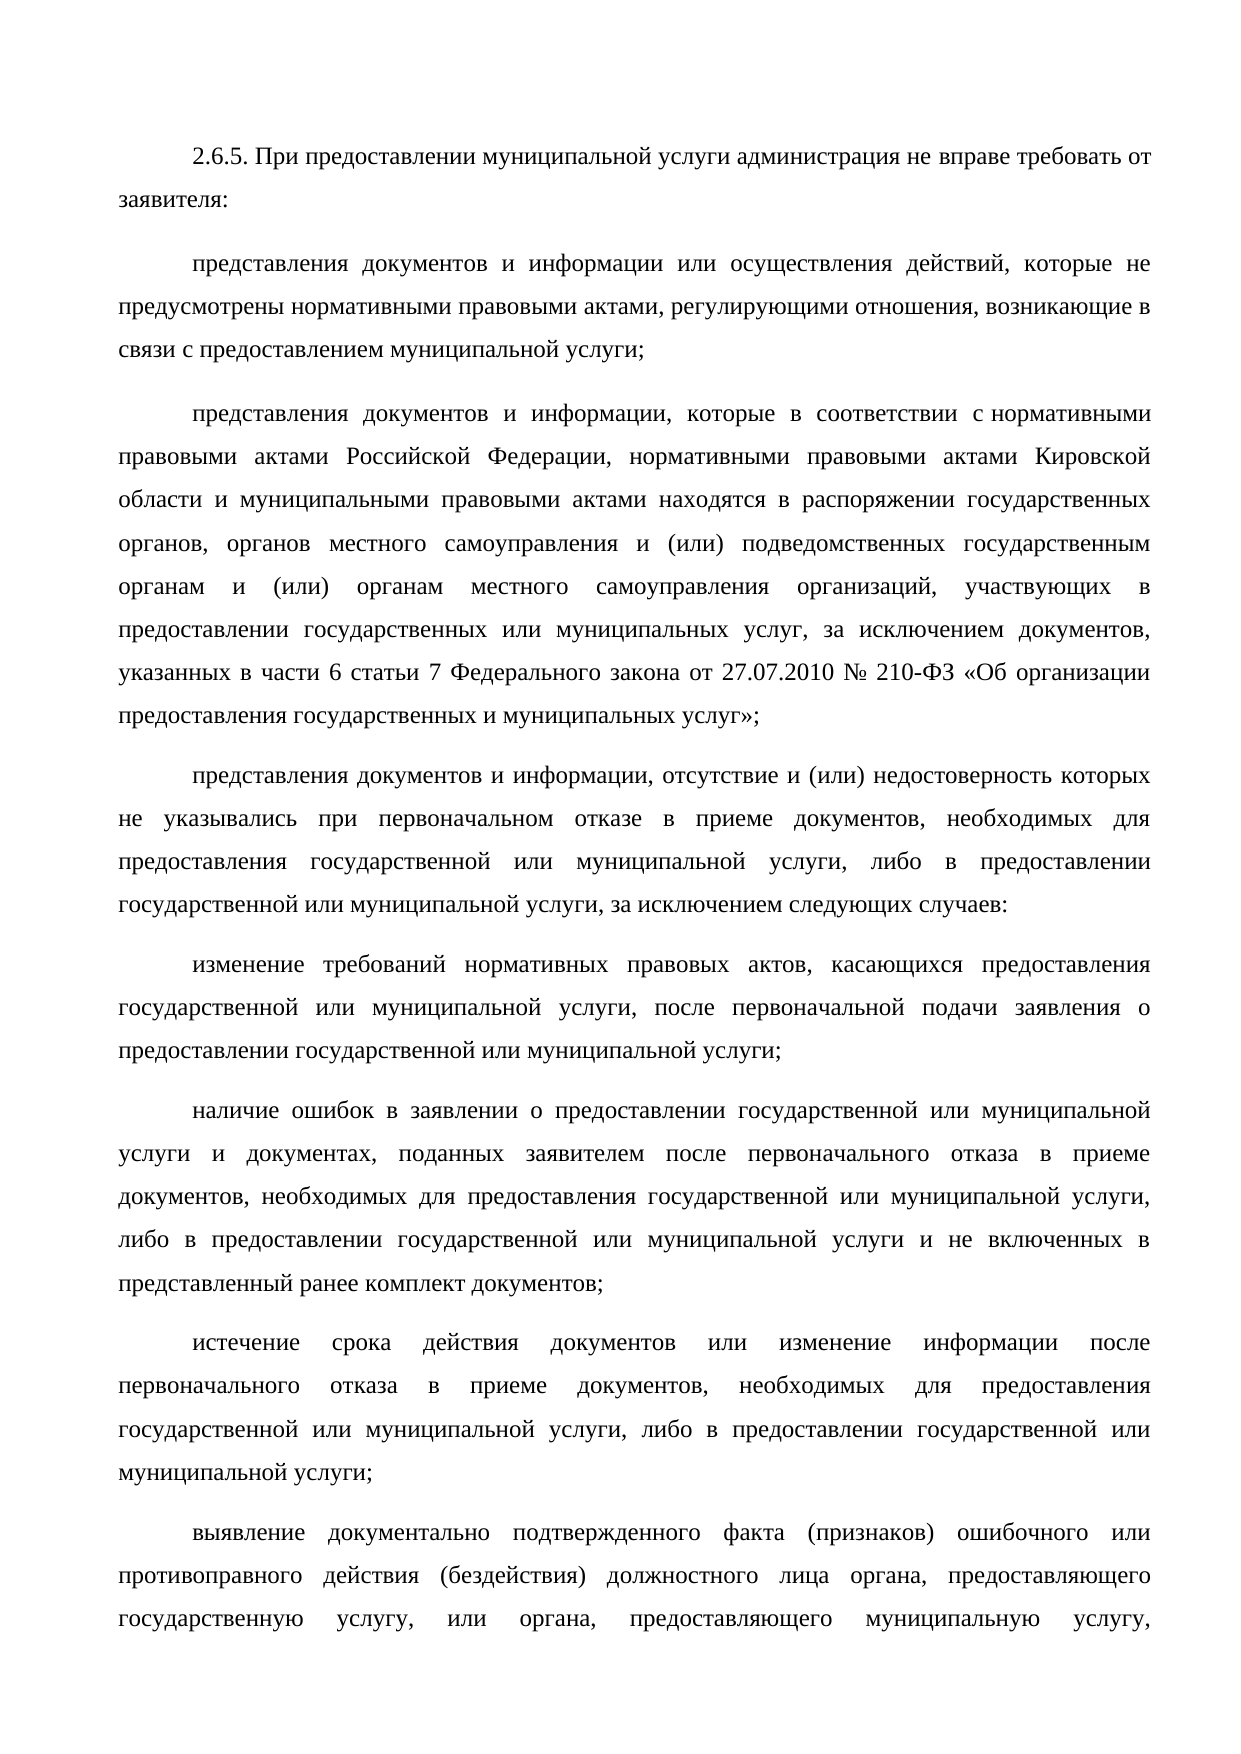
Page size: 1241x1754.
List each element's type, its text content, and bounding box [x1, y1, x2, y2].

text представления документов и информации или осуществления действий, которые не предусмотрены нормативными правовыми актами, регулирующими отношения, возникающие в связи с предоставлением муниципальной услуги; [118, 248, 1152, 363]
text 2.6.5. При предоставлении муниципальной услуги администрация не вправе требовать от заявителя: [118, 141, 1152, 213]
text изменение требований нормативных правовых актов, касающихся предоставления государственной или муниципальной услуги, после первоначальной подачи заявления о предоставлении государственной или муниципальной услуги; [118, 949, 1152, 1064]
text наличие ошибок в заявлении о предоставлении государственной или муниципальной услуги и документах, поданных заявителем после первоначального отказа в приеме документов, необходимых для предоставления государственной или муниципальной услуги, либо в предоставлении государственной или муниципальной услуги и не включенных в представленный ранее комплект документов; [118, 1095, 1152, 1296]
text представления документов и информации, которые в соответствии с нормативными правовыми актами Российской Федерации, нормативными правовыми актами Кировской области и муниципальными правовыми актами находятся в распоряжении государственных органов, органов местного самоуправления и (или) подведомственных государственным органам и (или) органам местного самоуправления организаций, участвующих в предоставлении государственных или муниципальных услуг, за исключением документов, указанных в части 6 статьи 7 Федерального закона от 27.07.2010 № 210-ФЗ «Об организации предоставления государственных и муниципальных услуг»; [118, 398, 1152, 729]
text истечение срока действия документов или изменение информации после первоначального отказа в приеме документов, необходимых для предоставления государственной или муниципальной услуги, либо в предоставлении государственной или муниципальной услуги; [118, 1327, 1152, 1486]
text представления документов и информации, отсутствие и (или) недостоверность которых не указывались при первоначальном отказе в приеме документов, необходимых для предоставления государственной или муниципальной услуги, либо в предоставлении государственной или муниципальной услуги, за исключением следующих случаев: [118, 760, 1152, 918]
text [118, 1517, 1152, 1632]
